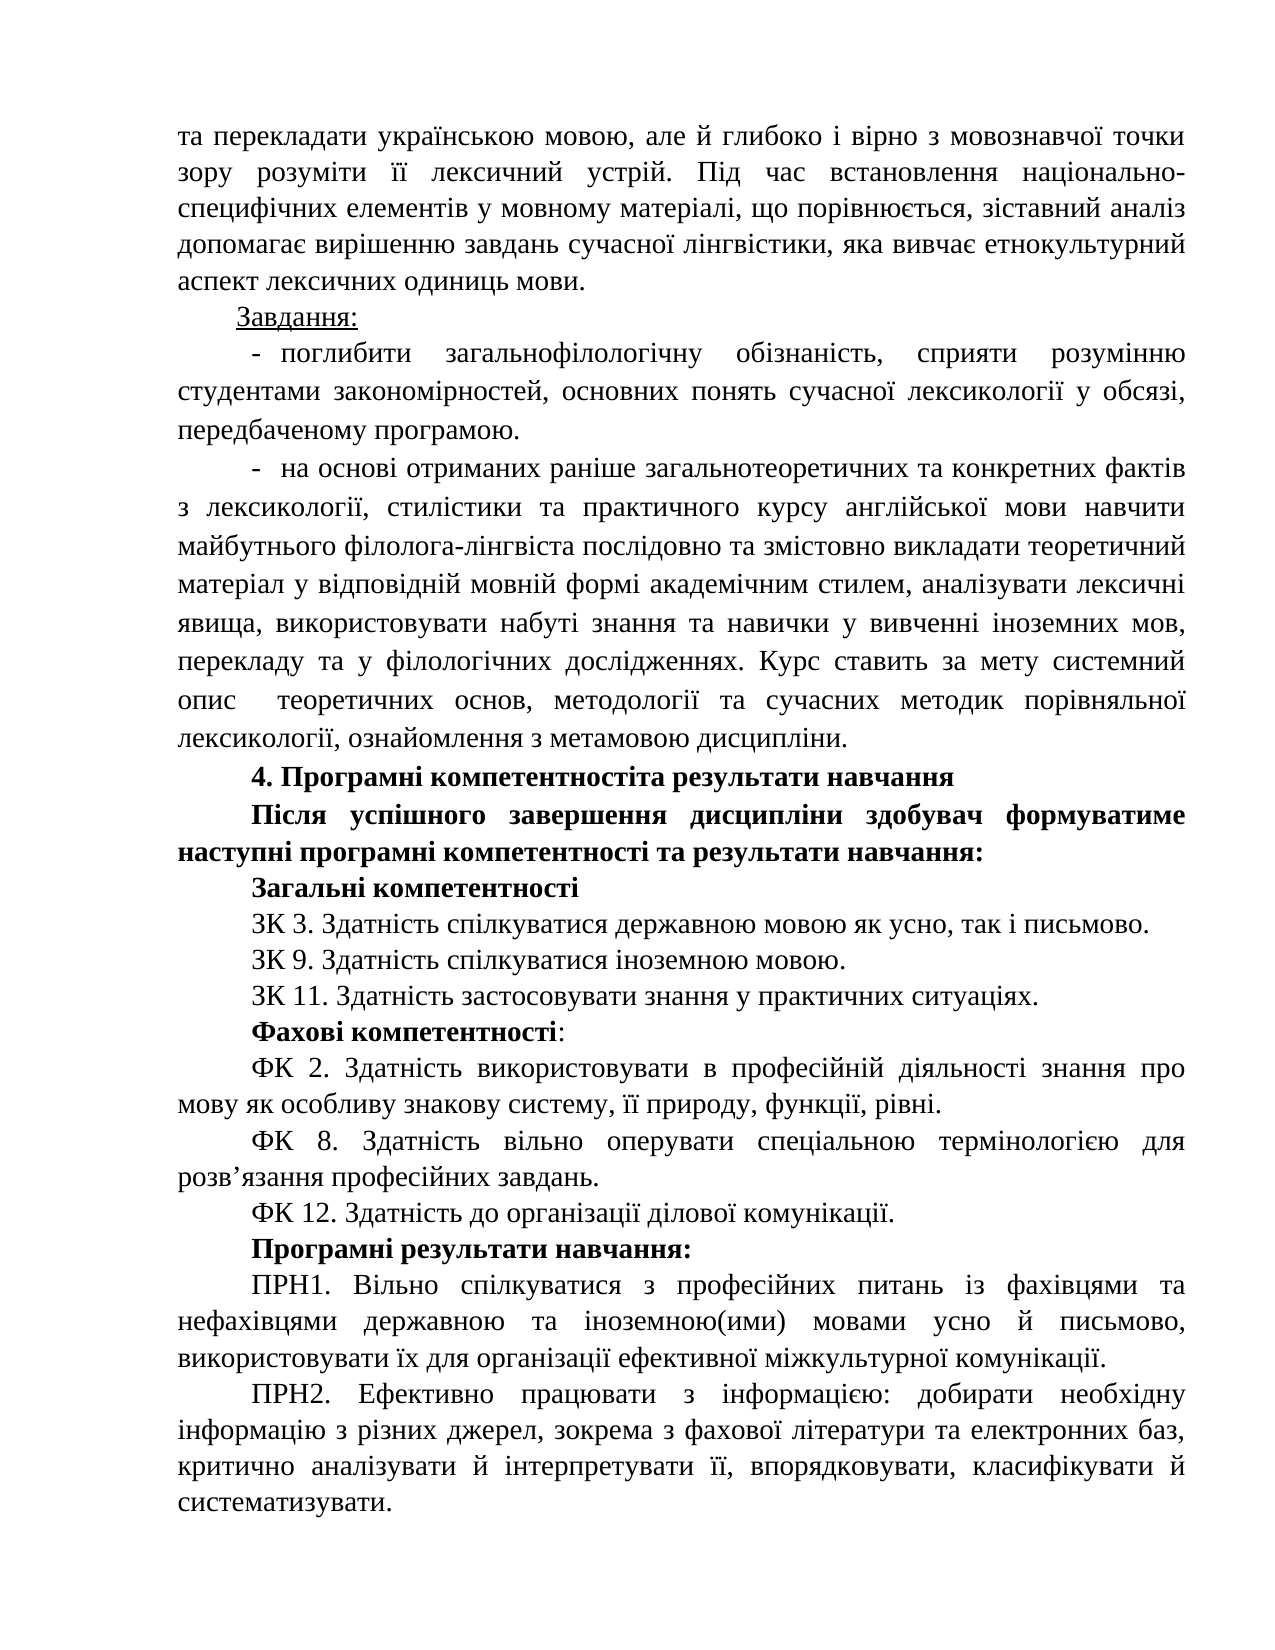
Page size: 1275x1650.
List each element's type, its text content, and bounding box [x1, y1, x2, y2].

list на основі отриманих раніше загальнотеоретичних та конкретних фактів з лексикології, стилістики та практичного курсу англійської мови навчити майбутнього філолога-лінгвіста послідовно та змістовно викладати теоретичний матеріал у відповідній мовній формі академічним стилем, аналізувати лексичні явища, використовувати набуті знання та навички у вивченні іноземних мов, перекладу та у філологічних дослідженнях. Курс ставить за мету системний опис теоретичних основ, методології та сучасних методик порівняльної лексикології, ознайомлення з метамовою дисципліни. [177, 451, 1186, 754]
text Програмні результати навчання: [177, 1231, 1186, 1265]
text Загальні компетентності [177, 870, 1186, 903]
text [177, 118, 1186, 296]
list Програмні компетентностіта результати навчання [177, 759, 1186, 792]
text ЗК 3. Здатність спілкуватися державною мовою як усно, так і письмово. [177, 906, 1186, 939]
list поглибити загальнофілологічну обізнаність, сприяти розумінню студентами закономірностей, основних понять сучасної лексикології у обсязі, передбаченому програмою. [177, 335, 1186, 446]
text ФК 12. Здатність до організації ділової комунікації. [177, 1195, 1186, 1229]
text ЗК 11. Здатність застосовувати знання у практичних ситуаціях. [177, 978, 1186, 1012]
text ПРН1. Вільно спілкуватися з професійних питань із фахівцями та нефахівцями державною та іноземною(ими) мовами усно й письмово, використовувати їх для організації ефективної міжкультурної комунікації. [177, 1267, 1186, 1373]
text Фахові компетентності: [177, 1014, 1186, 1048]
text Завдання: [177, 299, 1186, 332]
text ФК 8. Здатність вільно оперувати спеціальною термінологією для розв’язання професійних завдань. [177, 1123, 1186, 1192]
text ФК 2. Здатність використовувати в професійній діяльності знання про мову як особливу знакову систему, її природу, функції, рівні. [177, 1051, 1186, 1120]
text ЗК 9. Здатність спілкуватися іноземною мовою. [177, 942, 1186, 976]
text ПРН2. Ефективно працювати з інформацією: добирати необхідну інформацію з різних джерел, зокрема з фахової літератури та електронних баз, критично аналізувати й інтерпретувати її, впорядковувати, класифікувати й систематизувати. [177, 1376, 1186, 1518]
text Після успішного завершення дисципліни здобувач формуватиме наступні програмні компетентності та результати навчання: [177, 797, 1186, 867]
